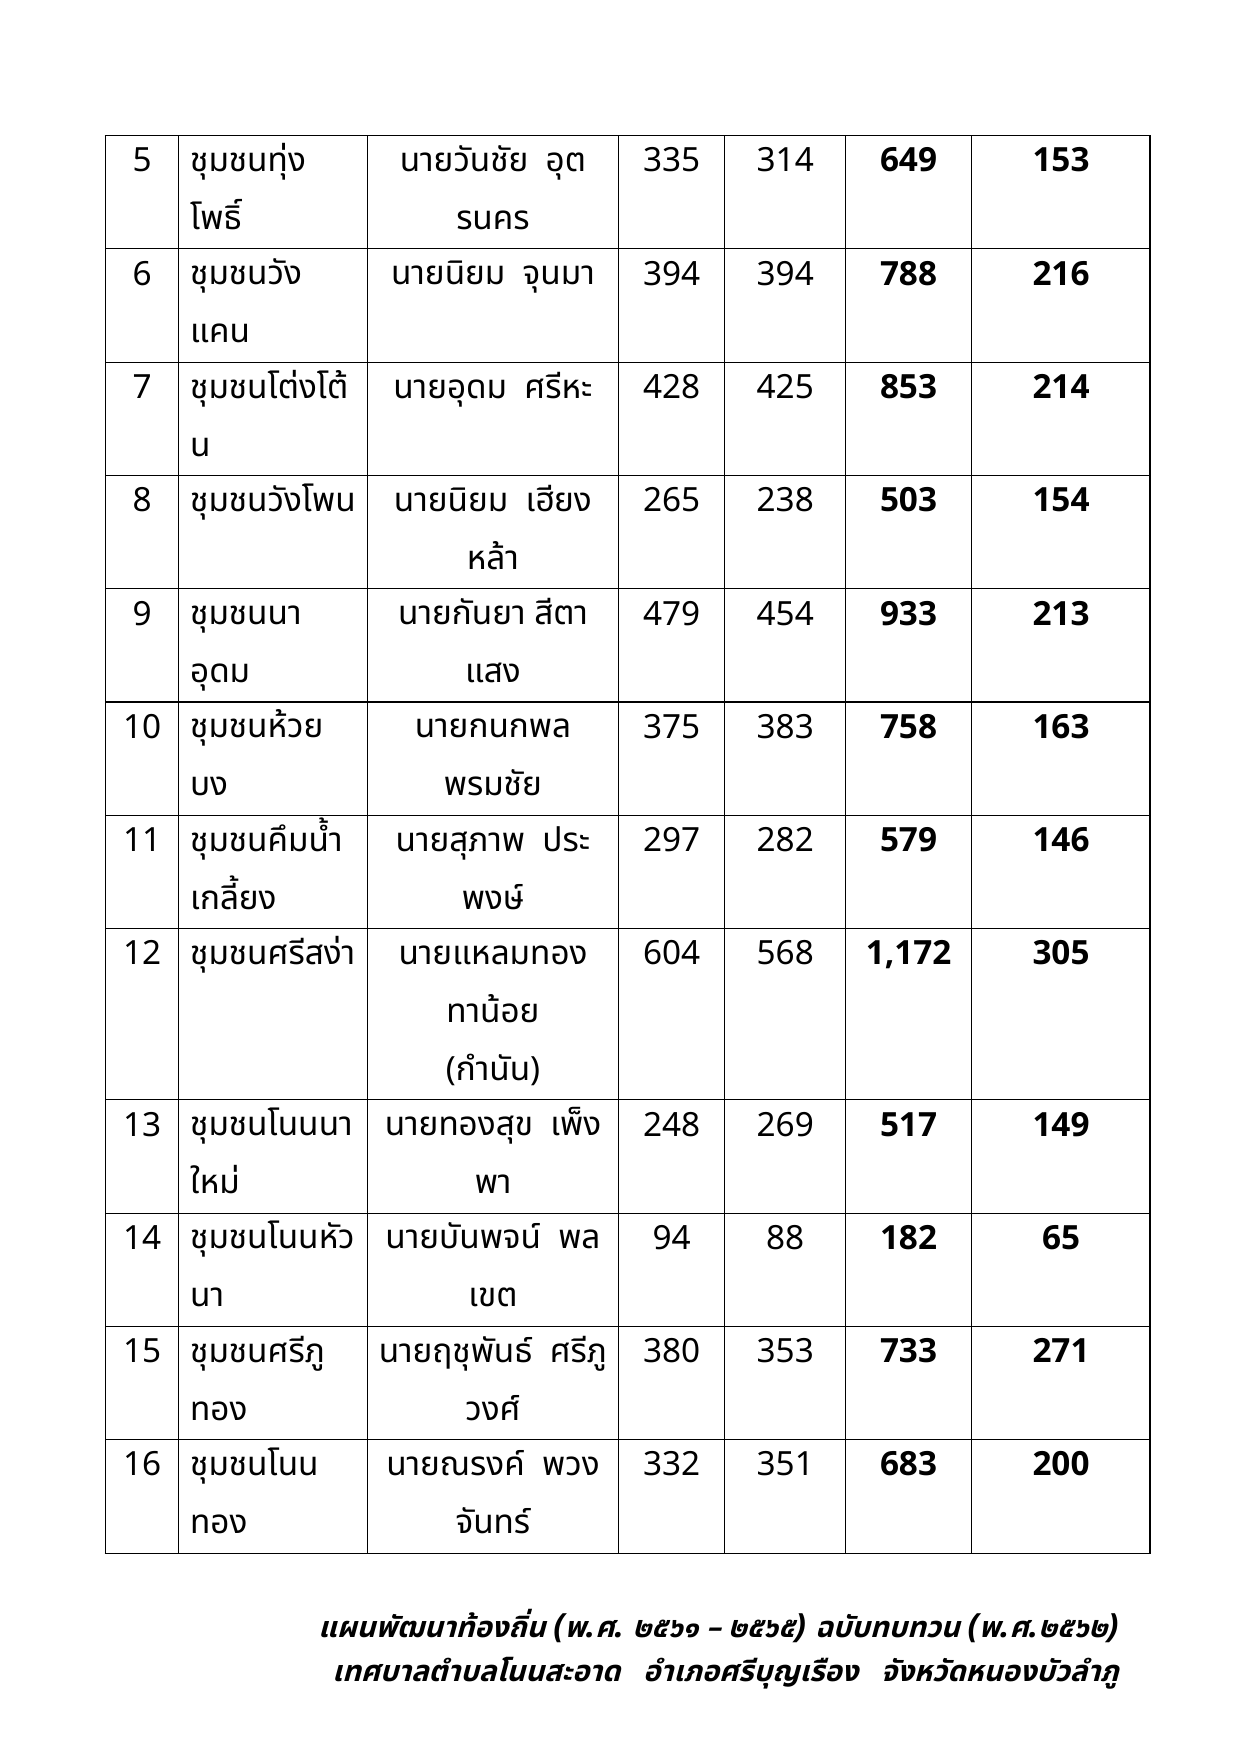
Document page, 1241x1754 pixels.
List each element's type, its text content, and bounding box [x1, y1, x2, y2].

table_cell นายกันยา สีตาแสง [368, 589, 618, 701]
table_cell 182 [846, 1214, 971, 1326]
table_cell นายฤชุพันธ์ ศรีภูวงศ์ [368, 1327, 618, 1439]
table_cell 297 [619, 816, 724, 928]
table_cell 10 [106, 703, 178, 815]
table_cell 163 [972, 703, 1149, 815]
table_cell 454 [725, 589, 845, 701]
table_cell นายณรงค์ พวงจันทร์ [368, 1440, 618, 1552]
table_cell 248 [619, 1100, 724, 1212]
table_cell 933 [846, 589, 971, 701]
table_cell 153 [972, 136, 1149, 248]
table_cell 15 [106, 1327, 178, 1439]
table_cell 568 [725, 929, 845, 1099]
table_cell 65 [972, 1214, 1149, 1326]
table_cell ชุมชนวังแคน [179, 249, 367, 362]
table_cell ชุมชนโนนหัวนา [179, 1214, 367, 1326]
table_cell ชุมชนโนนทอง [179, 1440, 367, 1552]
table_cell 649 [846, 136, 971, 248]
table_cell 353 [725, 1327, 845, 1439]
table_cell 1,172 [846, 929, 971, 1099]
table_cell 238 [725, 476, 845, 588]
table_cell นายแหลมทอง ทาน้อย (กำนัน) [368, 929, 618, 1099]
table_cell 14 [106, 1214, 178, 1326]
table_cell นายวันชัย อุตรนคร [368, 136, 618, 248]
table_cell 5 [106, 136, 178, 248]
table_cell 394 [725, 249, 845, 362]
table_cell 265 [619, 476, 724, 588]
table_cell 16 [106, 1440, 178, 1552]
table_cell นายอุดม ศรีหะ [368, 363, 618, 475]
table_cell นายบันพจน์ พลเขต [368, 1214, 618, 1326]
table_cell 149 [972, 1100, 1149, 1212]
table_cell 214 [972, 363, 1149, 475]
table_cell 154 [972, 476, 1149, 588]
table_cell นายนิยม จุนมา [368, 249, 618, 362]
table_cell 13 [106, 1100, 178, 1212]
table_cell 146 [972, 816, 1149, 928]
table_cell ชุมชนโต่งโต้น [179, 363, 367, 475]
table_cell 269 [725, 1100, 845, 1212]
table_cell 88 [725, 1214, 845, 1326]
table_cell 11 [106, 816, 178, 928]
table_cell 683 [846, 1440, 971, 1552]
table_cell 428 [619, 363, 724, 475]
table_cell ชุมชนคึมน้ำเกลี้ยง [179, 816, 367, 928]
table_cell 503 [846, 476, 971, 588]
table_cell 332 [619, 1440, 724, 1552]
table_cell นายกนกพล พรมชัย [368, 703, 618, 815]
table_cell 853 [846, 363, 971, 475]
table_cell 479 [619, 589, 724, 701]
table_cell 375 [619, 703, 724, 815]
table_cell 351 [725, 1440, 845, 1552]
table_cell 9 [106, 589, 178, 701]
table_cell 394 [619, 249, 724, 362]
table_cell 758 [846, 703, 971, 815]
table_cell นายสุภาพ ประพงษ์ [368, 816, 618, 928]
table_cell 12 [106, 929, 178, 1099]
table_cell 314 [725, 136, 845, 248]
table_cell 733 [846, 1327, 971, 1439]
table_cell ชุมชนทุ่งโพธิ์ [179, 136, 367, 248]
table_cell 517 [846, 1100, 971, 1212]
table_cell 216 [972, 249, 1149, 362]
table_cell 200 [972, 1440, 1149, 1552]
table_cell 8 [106, 476, 178, 588]
table_cell 6 [106, 249, 178, 362]
table_cell 7 [106, 363, 178, 475]
table_cell 213 [972, 589, 1149, 701]
table_cell 335 [619, 136, 724, 248]
table_cell ชุมชนศรีภูทอง [179, 1327, 367, 1439]
table_cell 94 [619, 1214, 724, 1326]
table_cell นายนิยม เฮียงหล้า [368, 476, 618, 588]
table_cell ชุมชนนาอุดม [179, 589, 367, 701]
table_cell 604 [619, 929, 724, 1099]
table_cell 271 [972, 1327, 1149, 1439]
table_cell ชุมชนห้วยบง [179, 703, 367, 815]
table_cell 425 [725, 363, 845, 475]
table_cell นายทองสุข เพ็งพา [368, 1100, 618, 1212]
table_cell 380 [619, 1327, 724, 1439]
table_cell 383 [725, 703, 845, 815]
table_cell ชุมชนวังโพน [179, 476, 367, 588]
table_cell 579 [846, 816, 971, 928]
table_cell ชุมชนศรีสง่า [179, 929, 367, 1099]
table_cell 788 [846, 249, 971, 362]
table_cell 282 [725, 816, 845, 928]
table_cell ชุมชนโนนนาใหม่ [179, 1100, 367, 1212]
table_cell 305 [972, 929, 1149, 1099]
